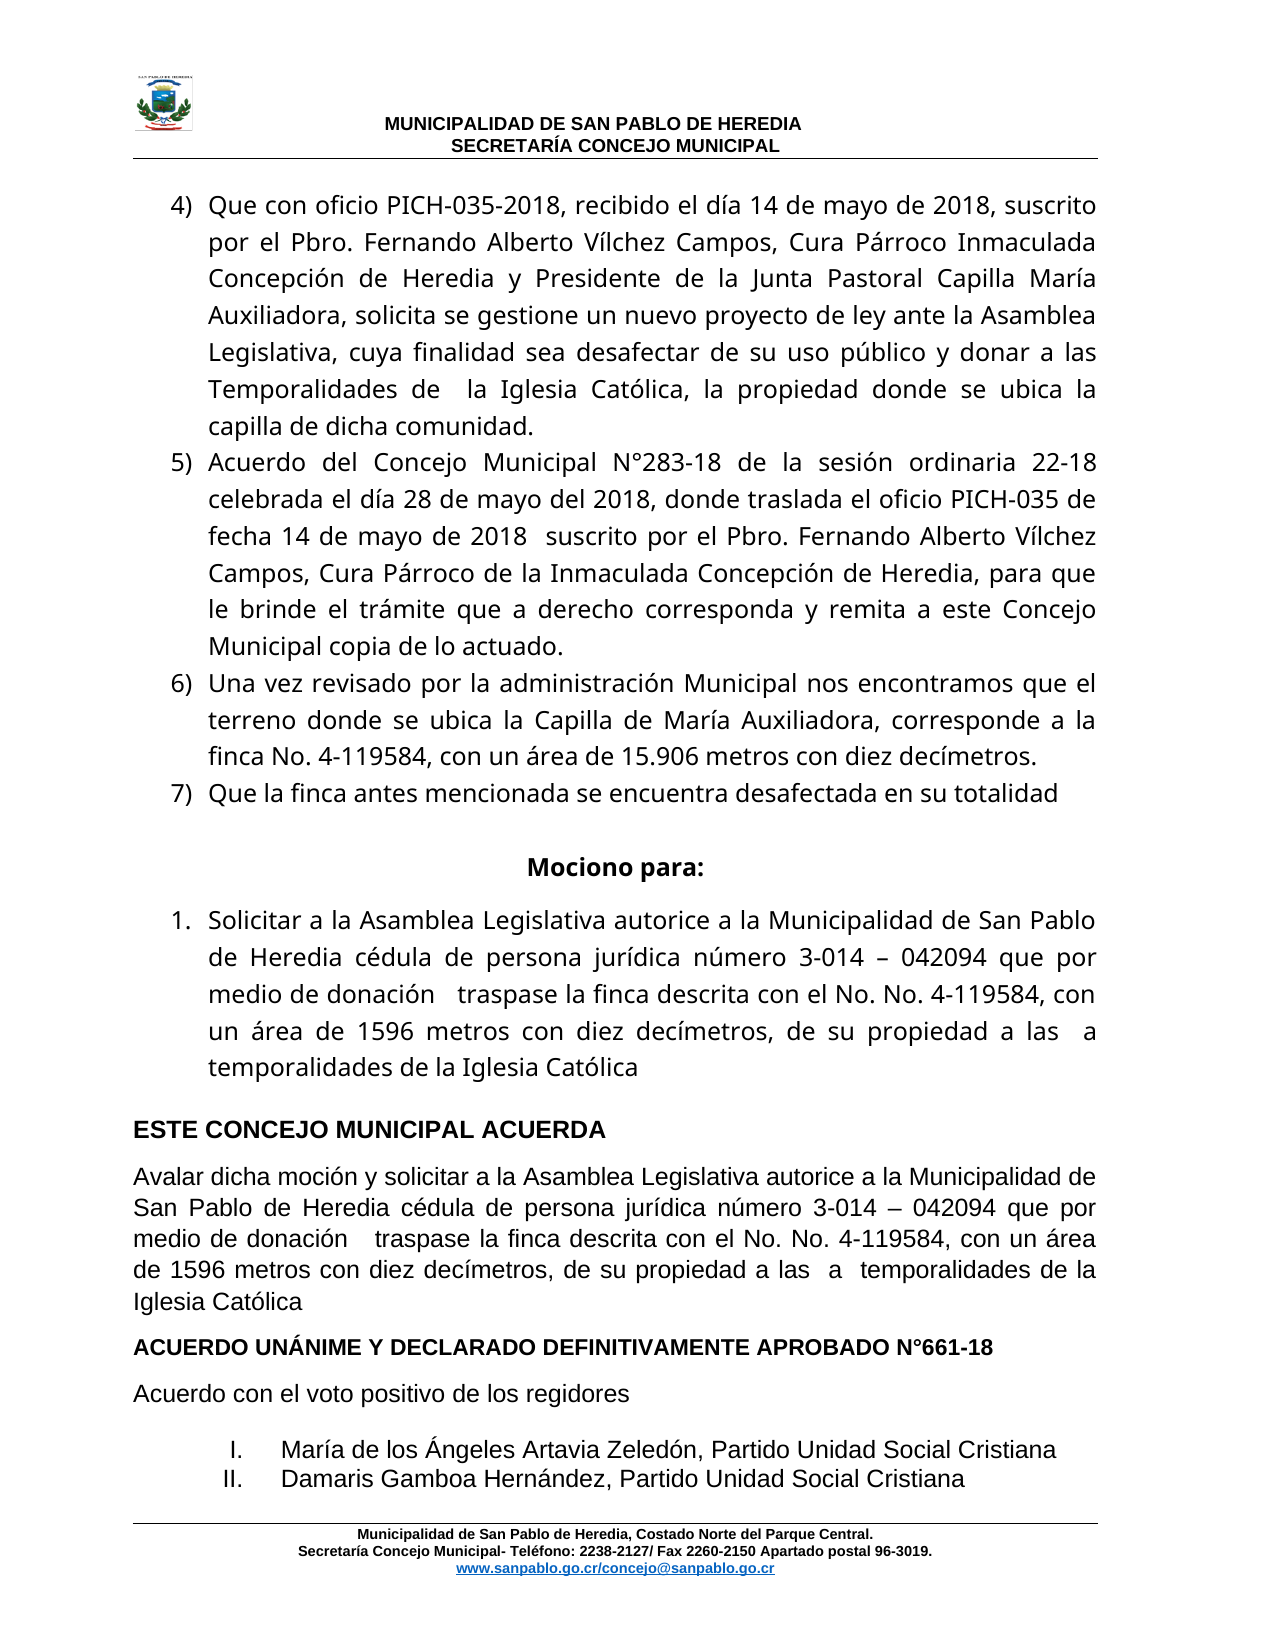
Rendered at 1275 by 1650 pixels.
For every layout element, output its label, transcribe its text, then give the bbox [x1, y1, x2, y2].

text Avalar dicha moción y solicitar a la Asamblea Legislativa autorice a la Municipalidad de San Pablo de Heredia cédula de persona jurídica número 3-014 – 042094 que por medio de donación traspase la finca descrita con el No. No. 4-119584, con un área de 1596 metros con diez decímetros, de su propiedad a las a temporalidades de la Iglesia Católica [133, 1162, 1098, 1315]
list Una vez revisado por la administración Municipal nos encontramos que el terreno donde se ubica la Capilla de María Auxiliadora, corresponde a la finca No. 4-119584, con un área de 15.906 metros con diez decímetros. [170, 666, 1098, 773]
list Solicitar a la Asamblea Legislativa autorice a la Municipalidad de San Pablo de Heredia cédula de persona jurídica número 3-014 – 042094 que por medio de donación traspase la finca descrita con el No. No. 4-119584, con un área de 1596 metros con diez decímetros, de su propiedad a las a temporalidades de la Iglesia Católica [170, 903, 1098, 1084]
text ACUERDO UNÁNIME Y DECLARADO DEFINITIVAMENTE APROBADO N°661-18 [133, 1334, 1098, 1361]
text Acuerdo con el voto positivo de los regidores [133, 1378, 1098, 1407]
list Que la finca antes mencionada se encuentra desafectada en su totalidad [170, 776, 1098, 810]
text Mociono para: [133, 849, 1098, 883]
list María de los Ángeles Artavia Zeledón, Partido Unidad Social Cristiana [243, 1435, 1098, 1464]
list Que con oficio PICH-035-2018, recibido el día 14 de mayo de 2018, suscrito por el Pbro. Fernando Alberto Vílchez Campos, Cura Párroco Inmaculada Concepción de Heredia y Presidente de la Junta Pastoral Capilla María Auxiliadora, solicita se gestione un nuevo proyecto de ley ante la Asamblea Legislativa, cuya finalidad sea desafectar de su uso público y donar a las Temporalidades de la Iglesia Católica, la propiedad donde se ubica la capilla de dicha comunidad. [170, 187, 1098, 442]
text ESTE CONCEJO MUNICIPAL ACUERDA [133, 1115, 1098, 1143]
list Damaris Gamboa Hernández, Partido Unidad Social Cristiana [243, 1464, 1098, 1493]
list Acuerdo del Concejo Municipal N°283-18 de la sesión ordinaria 22-18 celebrada el día 28 de mayo del 2018, donde traslada el oficio PICH-035 de fecha 14 de mayo de 2018 suscrito por el Pbro. Fernando Alberto Vílchez Campos, Cura Párroco de la Inmaculada Concepción de Heredia, para que le brinde el trámite que a derecho corresponda y remita a este Concejo Municipal copia de lo actuado. [170, 445, 1098, 663]
